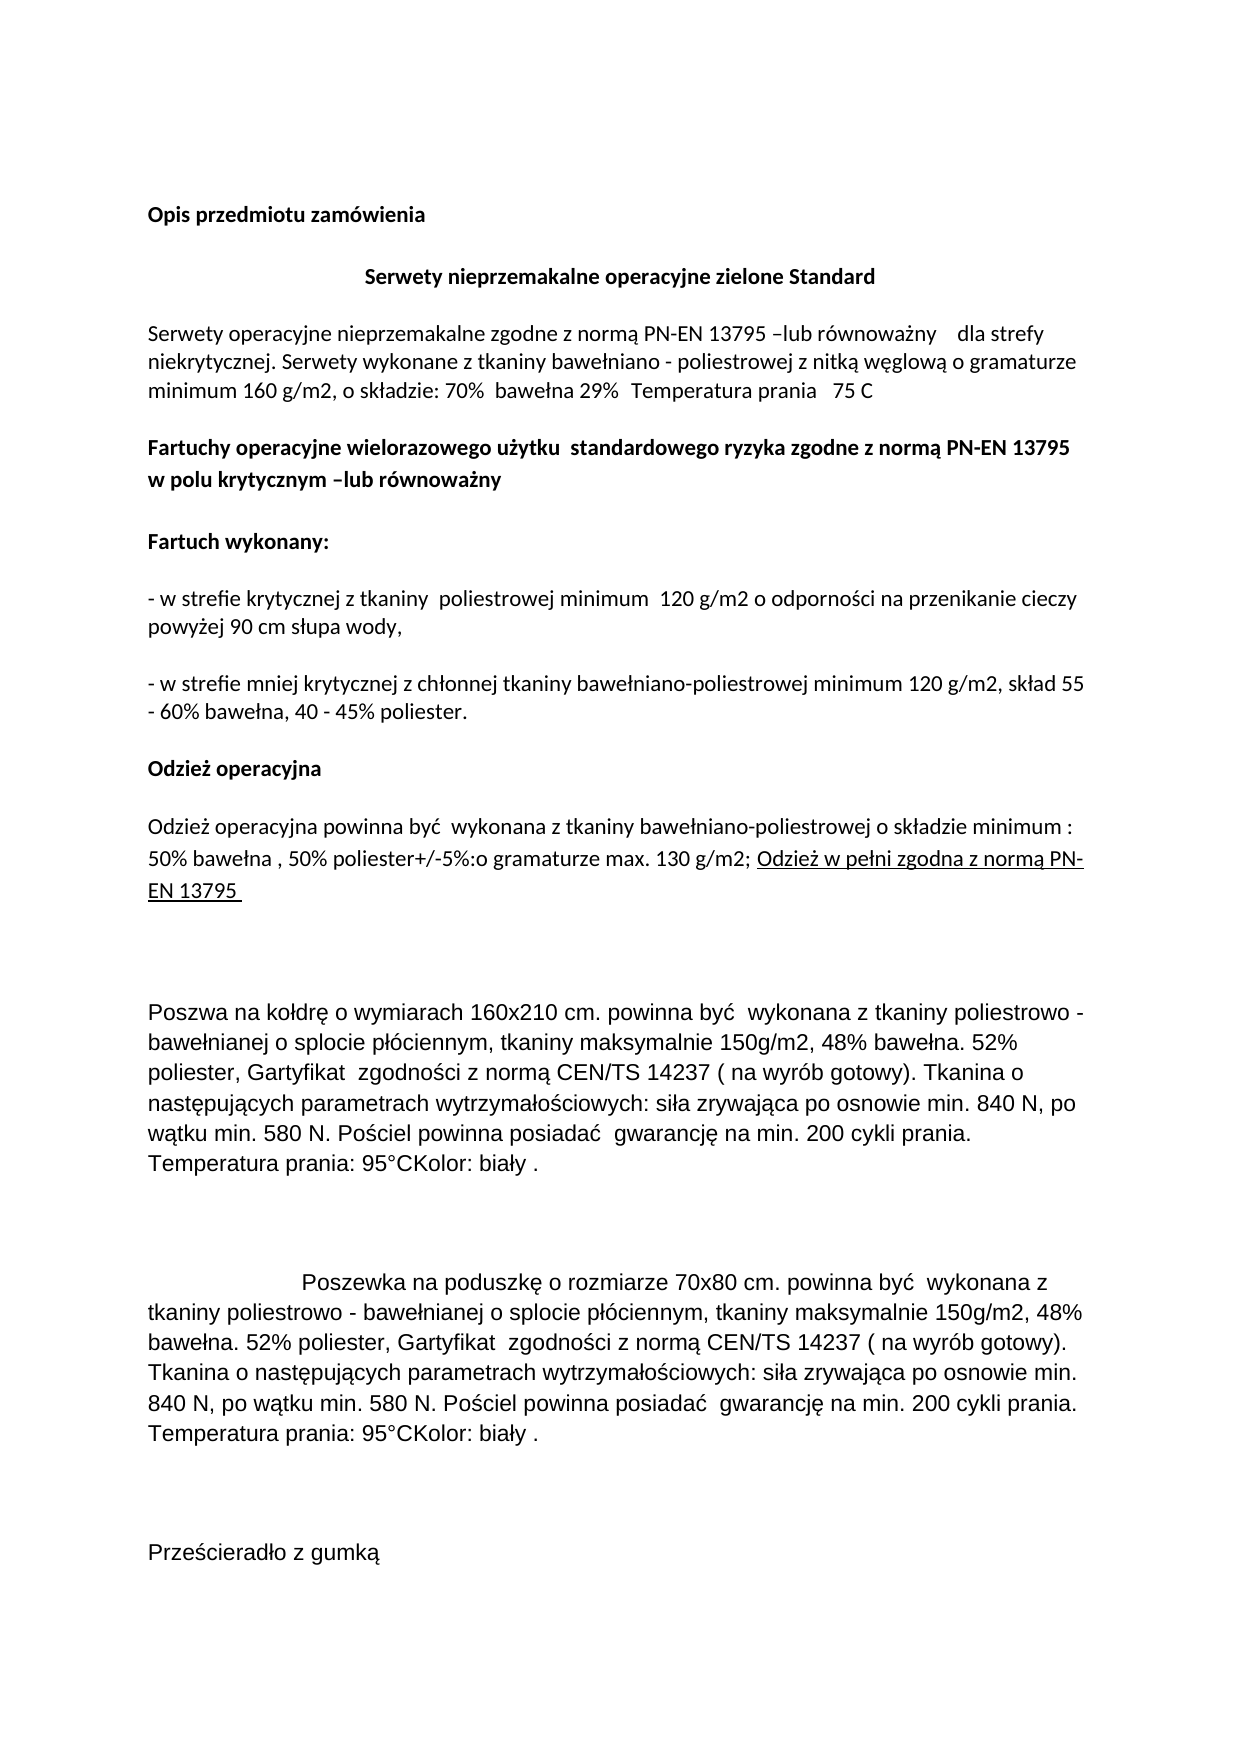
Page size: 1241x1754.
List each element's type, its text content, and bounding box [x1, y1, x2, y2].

text Poszewka na poduszkę o rozmiarze 70x80 cm. powinna być wykonana z tkaniny poliestrowo - bawełnianej o splocie płóciennym, tkaniny maksymalnie 150g/m2, 48% bawełna. 52% poliester, Gartyfikat zgodności z normą CEN/TS 14237 ( na wyrób gotowy). Tkanina o następujących parametrach wytrzymałościowych: siła zrywająca po osnowie min. 840 N, po wątku min. 580 N. Pościel powinna posiadać gwarancję na min. 200 cykli prania. Temperatura prania: 95°CKolor: biały . [148, 1269, 1093, 1446]
text - w strefie krytycznej z tkaniny poliestrowej minimum 120 g/m2 o odporności na przenikanie cieczy powyżej 90 cm słupa wody, [148, 584, 1093, 640]
text Fartuchy operacyjne wielorazowego użytku standardowego ryzyka zgodne z normą PN-EN 13795 w polu krytycznym –lub równoważny [148, 433, 1093, 494]
text Poszwa na kołdrę o wymiarach 160x210 cm. powinna być wykonana z tkaniny poliestrowo - bawełnianej o splocie płóciennym, tkaniny maksymalnie 150g/m2, 48% bawełna. 52% poliester, Gartyfikat zgodności z normą CEN/TS 14237 ( na wyrób gotowy). Tkanina o następujących parametrach wytrzymałościowych: siła zrywająca po osnowie min. 840 N, po wątku min. 580 N. Pościel powinna posiadać gwarancję na min. 200 cykli prania. Temperatura prania: 95°CKolor: biały . [148, 999, 1093, 1176]
text Serwety operacyjne nieprzemakalne zgodne z normą PN-EN 13795 –lub równoważny dla strefy niekrytycznej. Serwety wykonane z tkaniny bawełniano - poliestrowej z nitką węglową o gramaturze minimum 160 g/m2, o składzie: 70% bawełna 29% Temperatura prania 75 C [148, 319, 1093, 404]
text Prześcieradło z gumką [148, 1538, 1093, 1565]
text Serwety nieprzemakalne operacyjne zielone Standard [148, 262, 1093, 290]
text - w strefie mniej krytycznej z chłonnej tkaniny bawełniano-poliestrowej minimum 120 g/m2, skład 55 - 60% bawełna, 40 - 45% poliester. [148, 669, 1093, 725]
text Fartuch wykonany: [148, 527, 1093, 555]
text Odzież operacyjna [148, 754, 1093, 783]
text Opis przedmiotu zamówienia [148, 201, 1093, 229]
text Odzież operacyjna powinna być wykonana z tkaniny bawełniano-poliestrowej o składzie minimum : 50% bawełna , 50% poliester+/-5%:o gramaturze max. 130 g/m2; Odzież w pełni zgodna z normą PN-EN 13795 [148, 812, 1093, 904]
